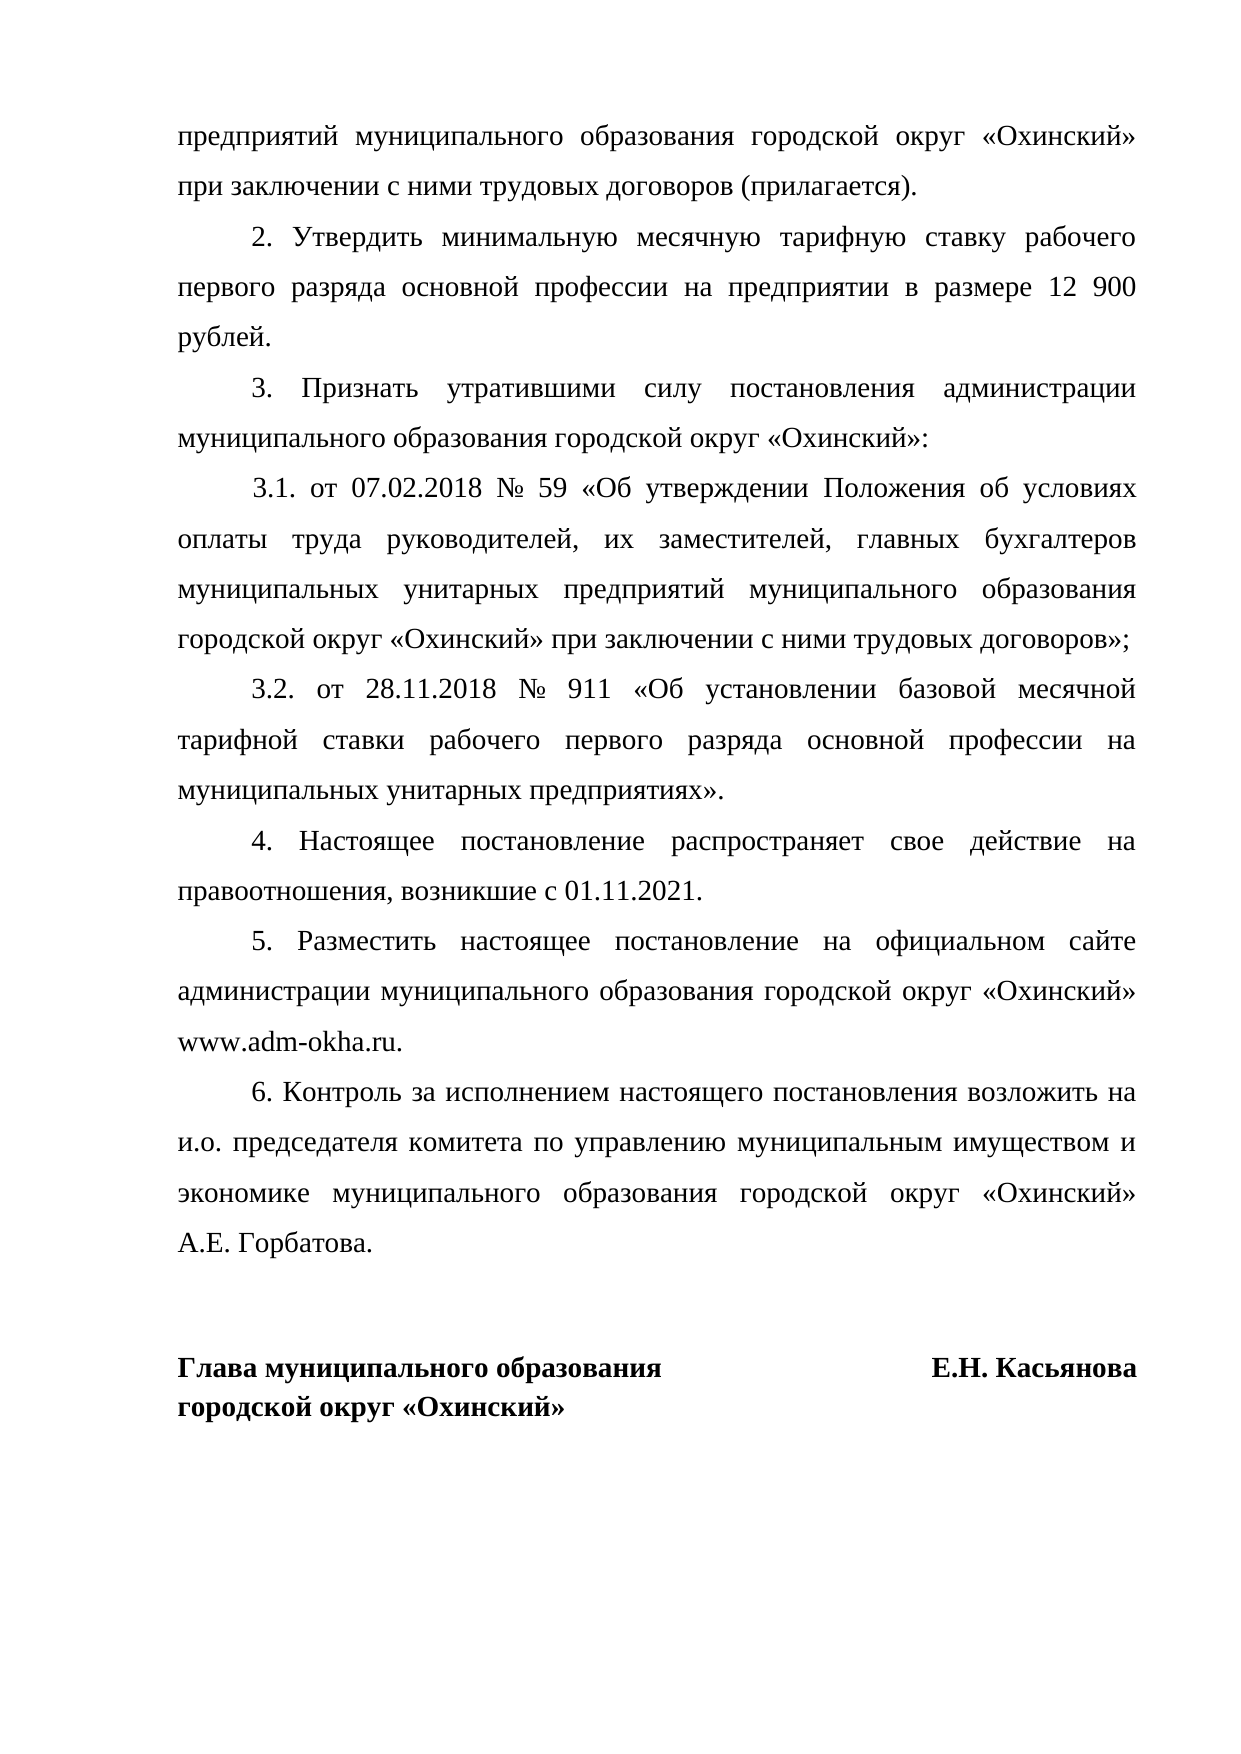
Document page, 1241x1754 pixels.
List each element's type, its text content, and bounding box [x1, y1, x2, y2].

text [177, 118, 1137, 202]
list 2. Утвердить минимальную месячную тарифную ставку рабочего первого разряда основной профессии на предприятии в размере 12 900 рублей. [177, 219, 1137, 353]
list 3. Признать утратившими силу постановления администрации муниципального образования городской округ «Охинский»: [177, 370, 1137, 454]
list 3.2. от 28.11.2018 № 911 «Об установлении базовой месячной тарифной ставки рабочего первого разряда основной профессии на муниципальных унитарных предприятиях». [177, 672, 1137, 806]
text 5. Разместить настоящее постановление на официальном сайте администрации муниципального образования городской округ «Охинский» www.adm-okha.ru. [177, 923, 1137, 1057]
table_header Глава муниципального образования городской округ «Охинский» [177, 1350, 676, 1447]
list 3.1. от 07.02.2018 № 59 «Об утверждении Положения об условиях оплаты труда руководителей, их заместителей, главных бухгалтеров муниципальных унитарных предприятий муниципального образования городской округ «Охинский» при заключении с ними трудовых договоров»; [177, 470, 1137, 655]
list 4. Настоящее постановление распространяет свое действие на правоотношения, возникшие с 01.11.2021. [177, 823, 1137, 906]
table_header Е.Н. Касьянова [676, 1350, 1167, 1447]
list 6. Контроль за исполнением настоящего постановления возложить на и.о. председателя комитета по управлению муниципальным имуществом и экономике муниципального образования городской округ «Охинский» А.Е. Горбатова. [177, 1074, 1137, 1259]
